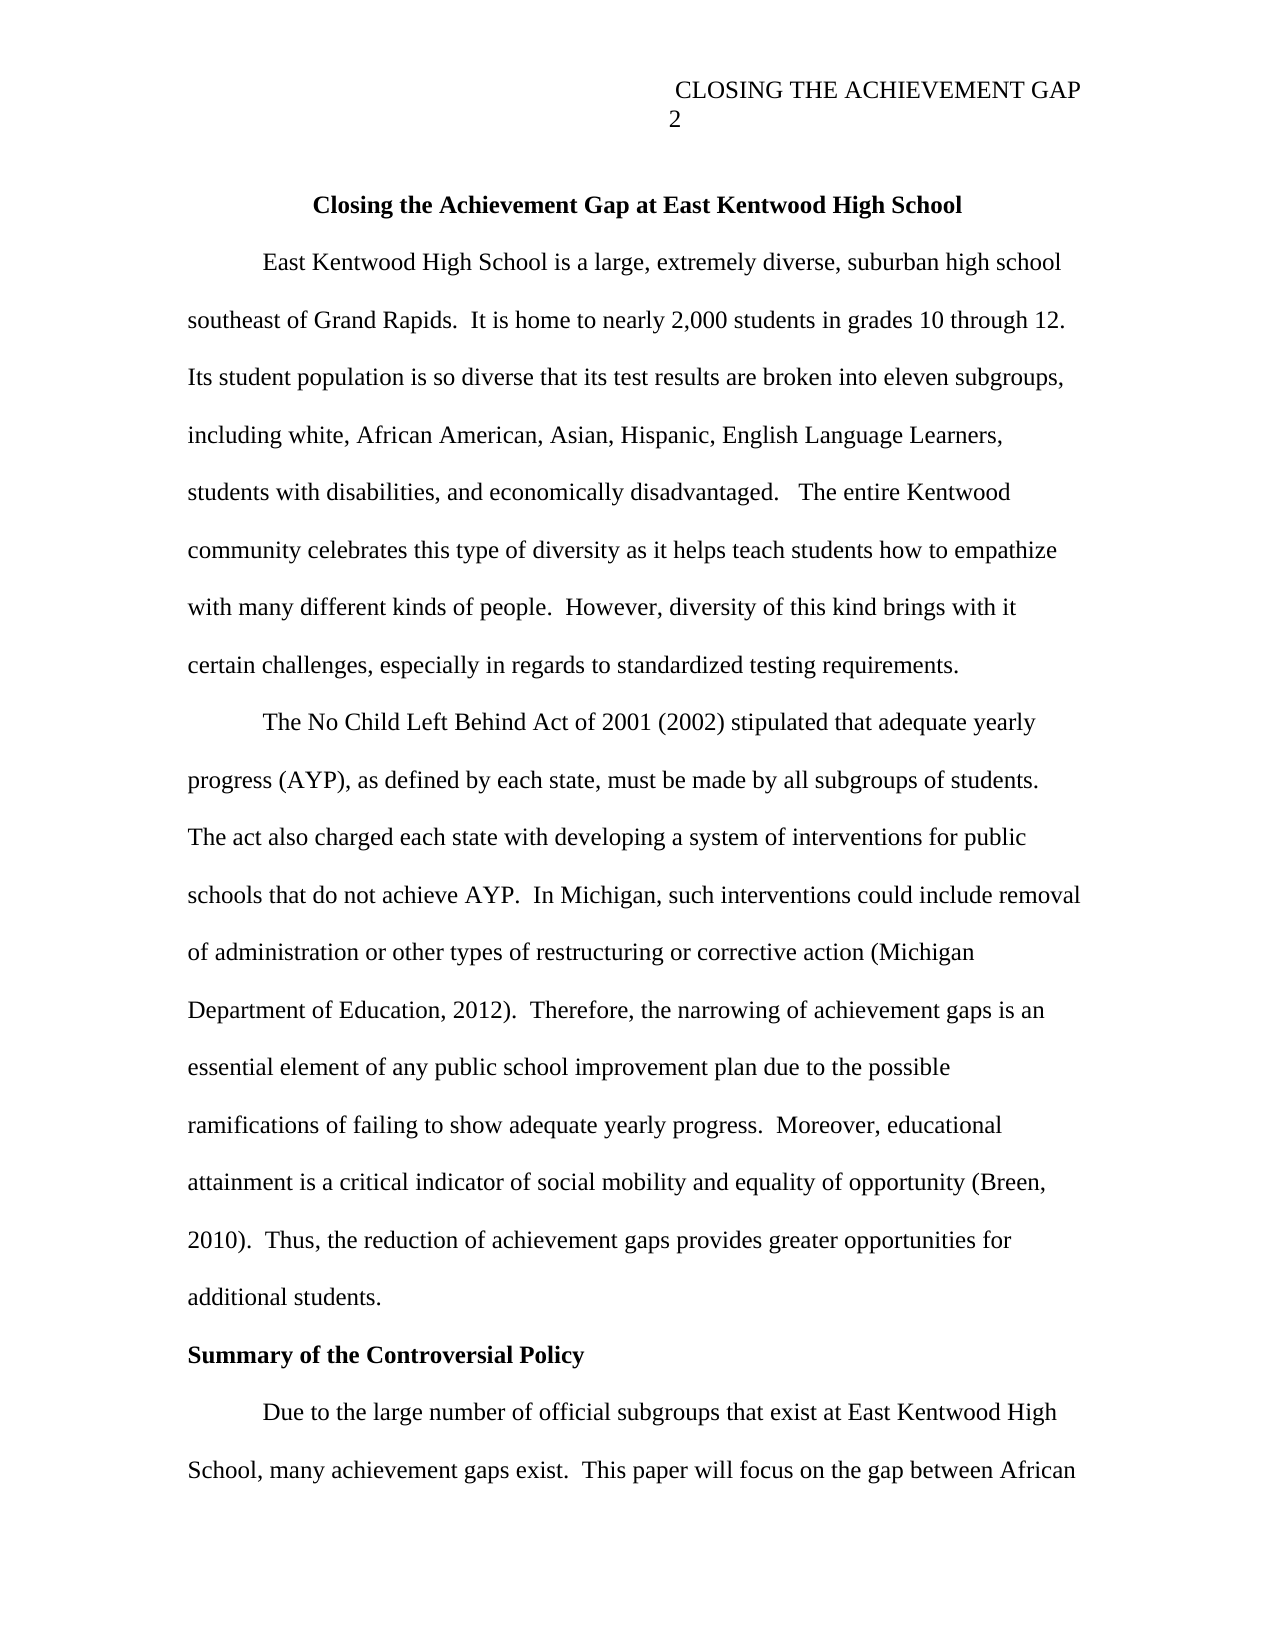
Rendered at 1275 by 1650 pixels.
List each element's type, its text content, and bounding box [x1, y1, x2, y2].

text The No Child Left Behind Act of 2001 (2002) stipulated that adequate yearly progress (AYP), as defined by each state, must be made by all subgroups of students. The act also charged each state with developing a system of interventions for public schools that do not achieve AYP. In Michigan, such interventions could include removal of administration or other types of restructuring or corrective action (Michigan Department of Education, 2012). Therefore, the narrowing of achievement gaps is an essential element of any public school improvement plan due to the possible ramifications of failing to show adequate yearly progress. Moreover, educational attainment is a critical indicator of social mobility and equality of opportunity (Breen, 2010). Thus, the reduction of achievement gaps provides greater opportunities for additional students. [187, 707, 1087, 1311]
list East Kentwood High School is a large, extremely diverse, suburban high school southeast of Grand Rapids. It is home to nearly 2,000 students in grades 10 through 12. Its student population is so diverse that its test results are broken into eleven subgroups, including white, African American, Asian, Hispanic, English Language Learners, students with disabilities, and economically disadvantaged. The entire Kentwood community celebrates this type of diversity as it helps teach students how to empathize with many different kinds of people. However, diversity of this kind brings with it certain challenges, especially in regards to standardized testing requirements. [187, 247, 1087, 679]
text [187, 1397, 1087, 1484]
list Summary of the Controversial Policy [187, 1340, 1087, 1369]
list Closing the Achievement Gap at East Kentwood High School [187, 190, 1087, 219]
